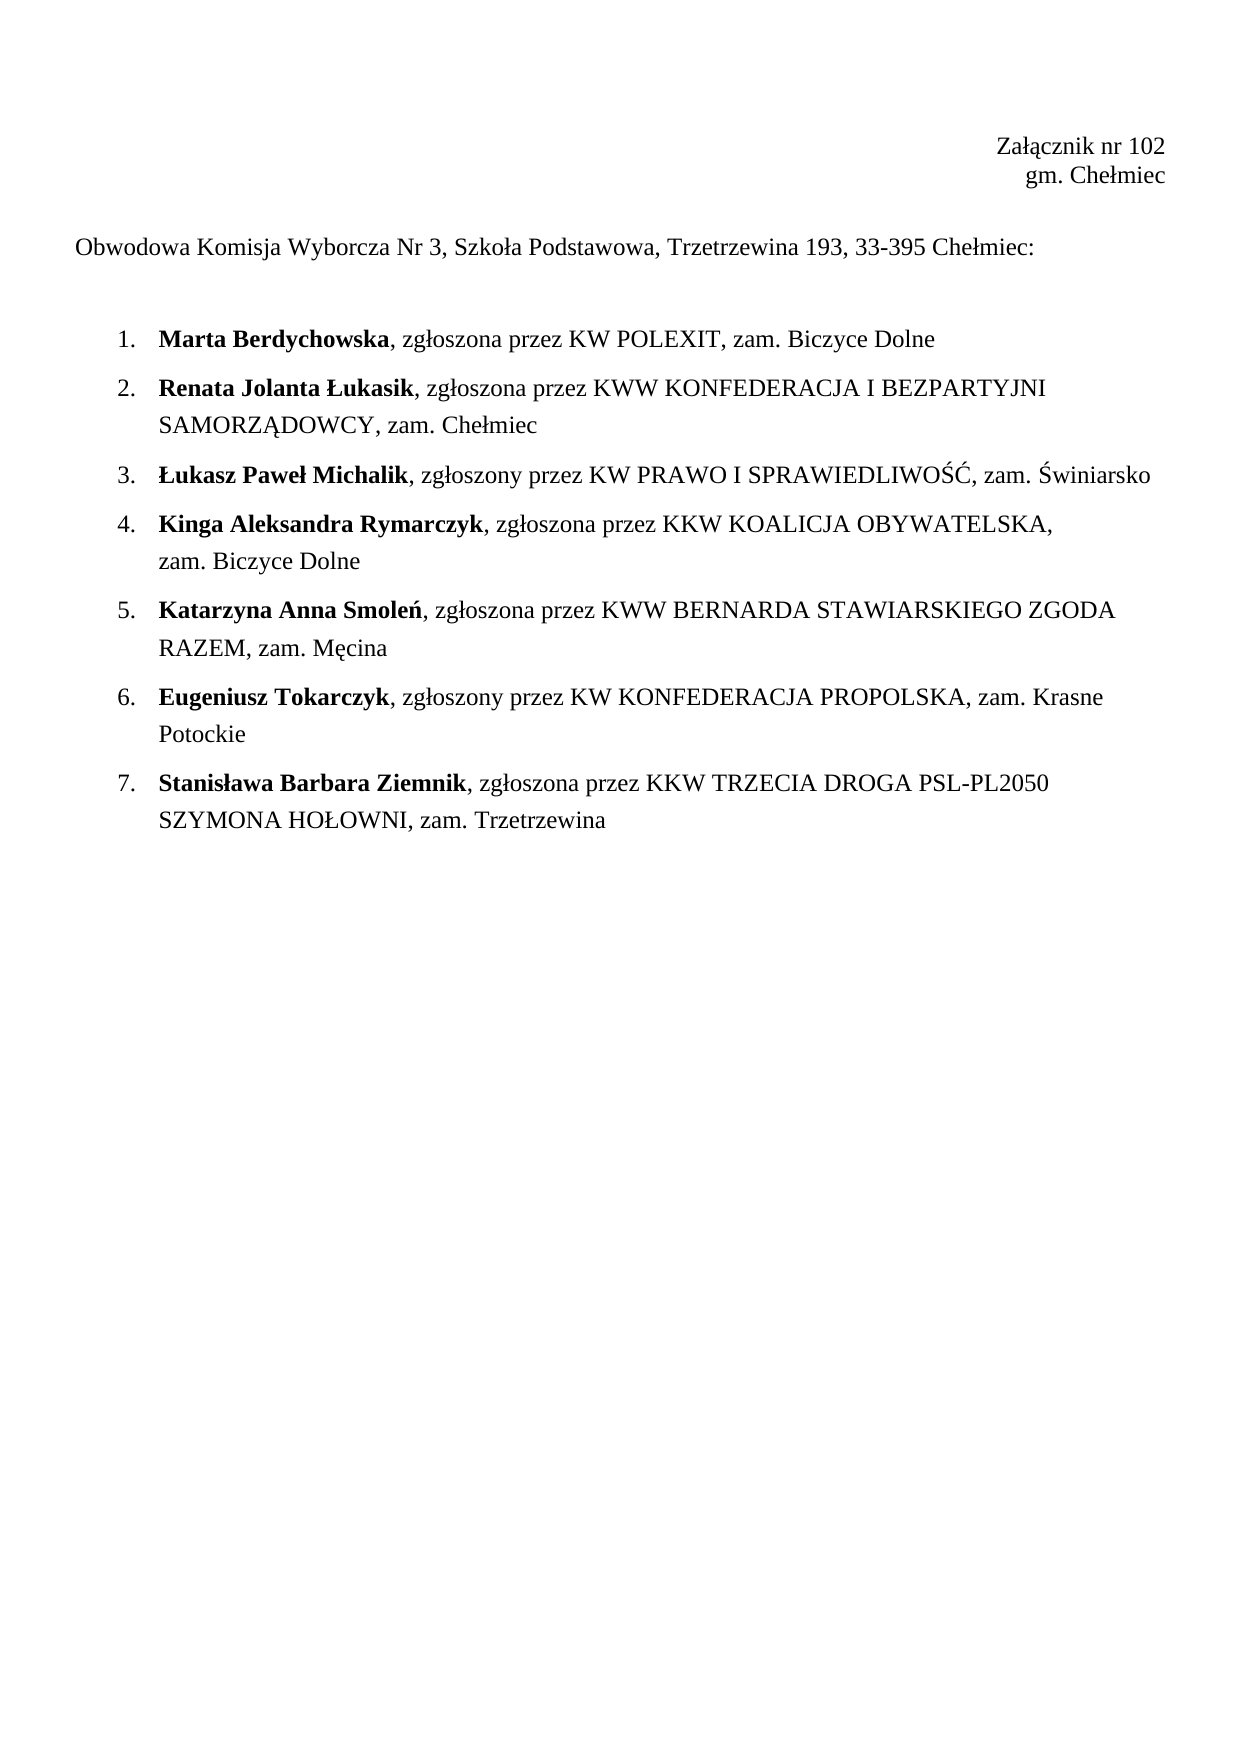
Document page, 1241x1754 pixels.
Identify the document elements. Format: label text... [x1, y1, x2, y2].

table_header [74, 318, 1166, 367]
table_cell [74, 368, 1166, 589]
text gm. Chełmiec [75, 160, 1165, 189]
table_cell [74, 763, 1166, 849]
text Załącznik nr 102 [607, 131, 1165, 160]
text Obwodowa Komisja Wyborcza Nr 3, Szkoła Podstawowa, Trzetrzewina 193, 33-395 Chełmiec: [75, 232, 1165, 261]
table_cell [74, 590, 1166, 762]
